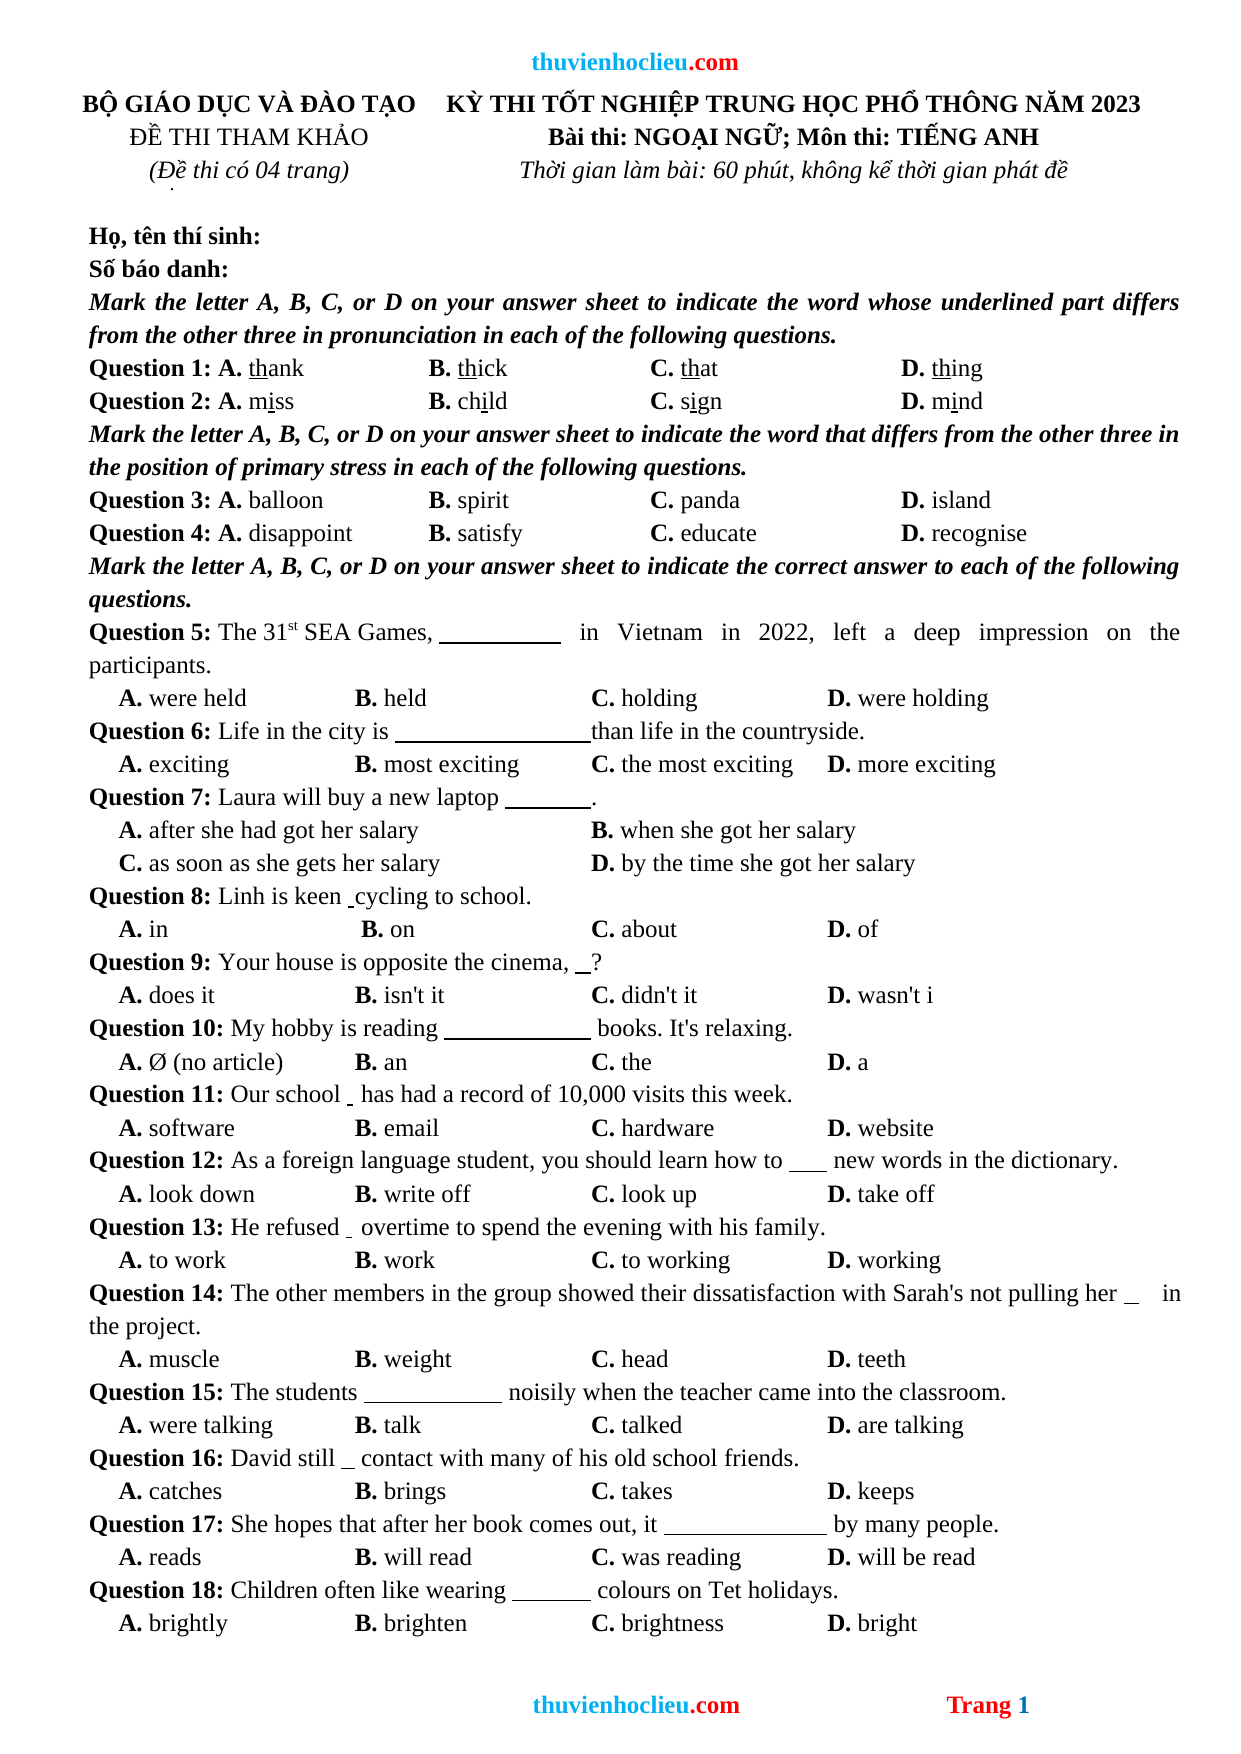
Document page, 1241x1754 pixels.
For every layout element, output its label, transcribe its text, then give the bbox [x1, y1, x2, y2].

text Question 9: Your house is opposite the cinema, ? [89, 947, 1181, 976]
text A. software B. email C. hardware D. website [89, 1113, 1181, 1141]
text Question 15: The students noisily when the teacher came into the classroom. [89, 1377, 1181, 1406]
text Question 18: Children often like wearing colours on Tet holidays. [89, 1575, 1181, 1604]
text Mark the letter A, B, C, or D on your answer sheet to indicate the word whose underlined part differs from the other three in pronunciation in each of the following questions. [89, 287, 1181, 349]
text A. Ø (no article) B. an C. the D. a [89, 1047, 1181, 1075]
text Mark the letter A, B, C, or D on your answer sheet to indicate the word that differs from the other three in the position of primary stress in each of the following questions. [89, 419, 1181, 481]
text Question 4: A. disappoint B. satisfy C. educate D. recognise [89, 518, 1181, 547]
text A. reads B. will read C. was reading D. will be read [89, 1542, 1181, 1571]
text A. after she had got her salary B. when she got her salary [89, 815, 1181, 844]
text Question 14: The other members in the group showed their dissatisfaction with Sarah's not pulling her in the project. [89, 1278, 1181, 1339]
text C. as soon as she gets her salary D. by the time she got her salary [89, 848, 1181, 877]
text A. catches B. brings C. takes D. keeps [89, 1476, 1181, 1504]
text A. to work B. work C. to working D. working [89, 1245, 1181, 1273]
text A. were held B. held C. holding D. were holding [89, 683, 1181, 712]
text Question 16: David still contact with many of his old school friends. [89, 1443, 1181, 1472]
text A. were talking B. talk C. talked D. are talking [89, 1410, 1181, 1438]
text Question 8: Linh is keen cycling to school. [89, 881, 1181, 910]
text A. brightly B. brighten C. brightness D. bright [89, 1608, 1181, 1637]
text A. look down B. write off C. look up D. take off [89, 1179, 1181, 1207]
text Họ, tên thí sinh: [89, 221, 1181, 250]
text Question 2: A. miss B. child C. sign D. mind [89, 386, 1181, 415]
text Số báo danh: [89, 254, 1181, 283]
text Question 11: Our school has had a record of 10,000 visits this week. [89, 1079, 1181, 1108]
text Question 5: The 31st SEA Games, in Vietnam in 2022, left a deep impression on the participants. [89, 617, 1181, 679]
table_header BỘ GIÁO DỤC VÀ ĐÀO TẠO ĐỀ THI THAM KHẢO (Đề thi có 04 trang) [66, 89, 432, 188]
text Question 7: Laura will buy a new laptop . [89, 782, 1181, 811]
text Question 12: As a foreign language student, you should learn how to new words in the dictionary. [89, 1146, 1181, 1174]
text Question 6: Life in the city is than life in the countryside. [89, 716, 1181, 745]
text Question 13: He refused overtime to spend the evening with his family. [89, 1212, 1181, 1240]
text Mark the letter A, B, C, or D on your answer sheet to indicate the correct answer to each of the following questions. [89, 551, 1181, 613]
text A. does it B. isn't it C. didn't it D. wasn't i [89, 981, 1181, 1009]
text A. muscle B. weight C. head D. teeth [89, 1344, 1181, 1372]
table_header KỲ THI TỐT NGHIỆP TRUNG HỌC PHỔ THÔNG NĂM 2023 Bài thi: NGOẠI NGỮ; Môn thi: TIẾNG ANH Thời gian làm bài: 60 phút, không kể thời gian phát đề [432, 89, 1155, 188]
text Question 1: A. thank B. thick C. that D. thing [89, 353, 1181, 382]
text Question 17: She hopes that after her book comes out, it by many people. [89, 1509, 1181, 1538]
text A. in B. on C. about D. of [89, 914, 1181, 943]
text Question 3: A. balloon B. spirit C. panda D. island [89, 485, 1181, 514]
text Question 10: My hobby is reading books. It's relaxing. [89, 1013, 1181, 1042]
text A. exciting B. most exciting C. the most exciting D. more exciting [89, 749, 1181, 778]
